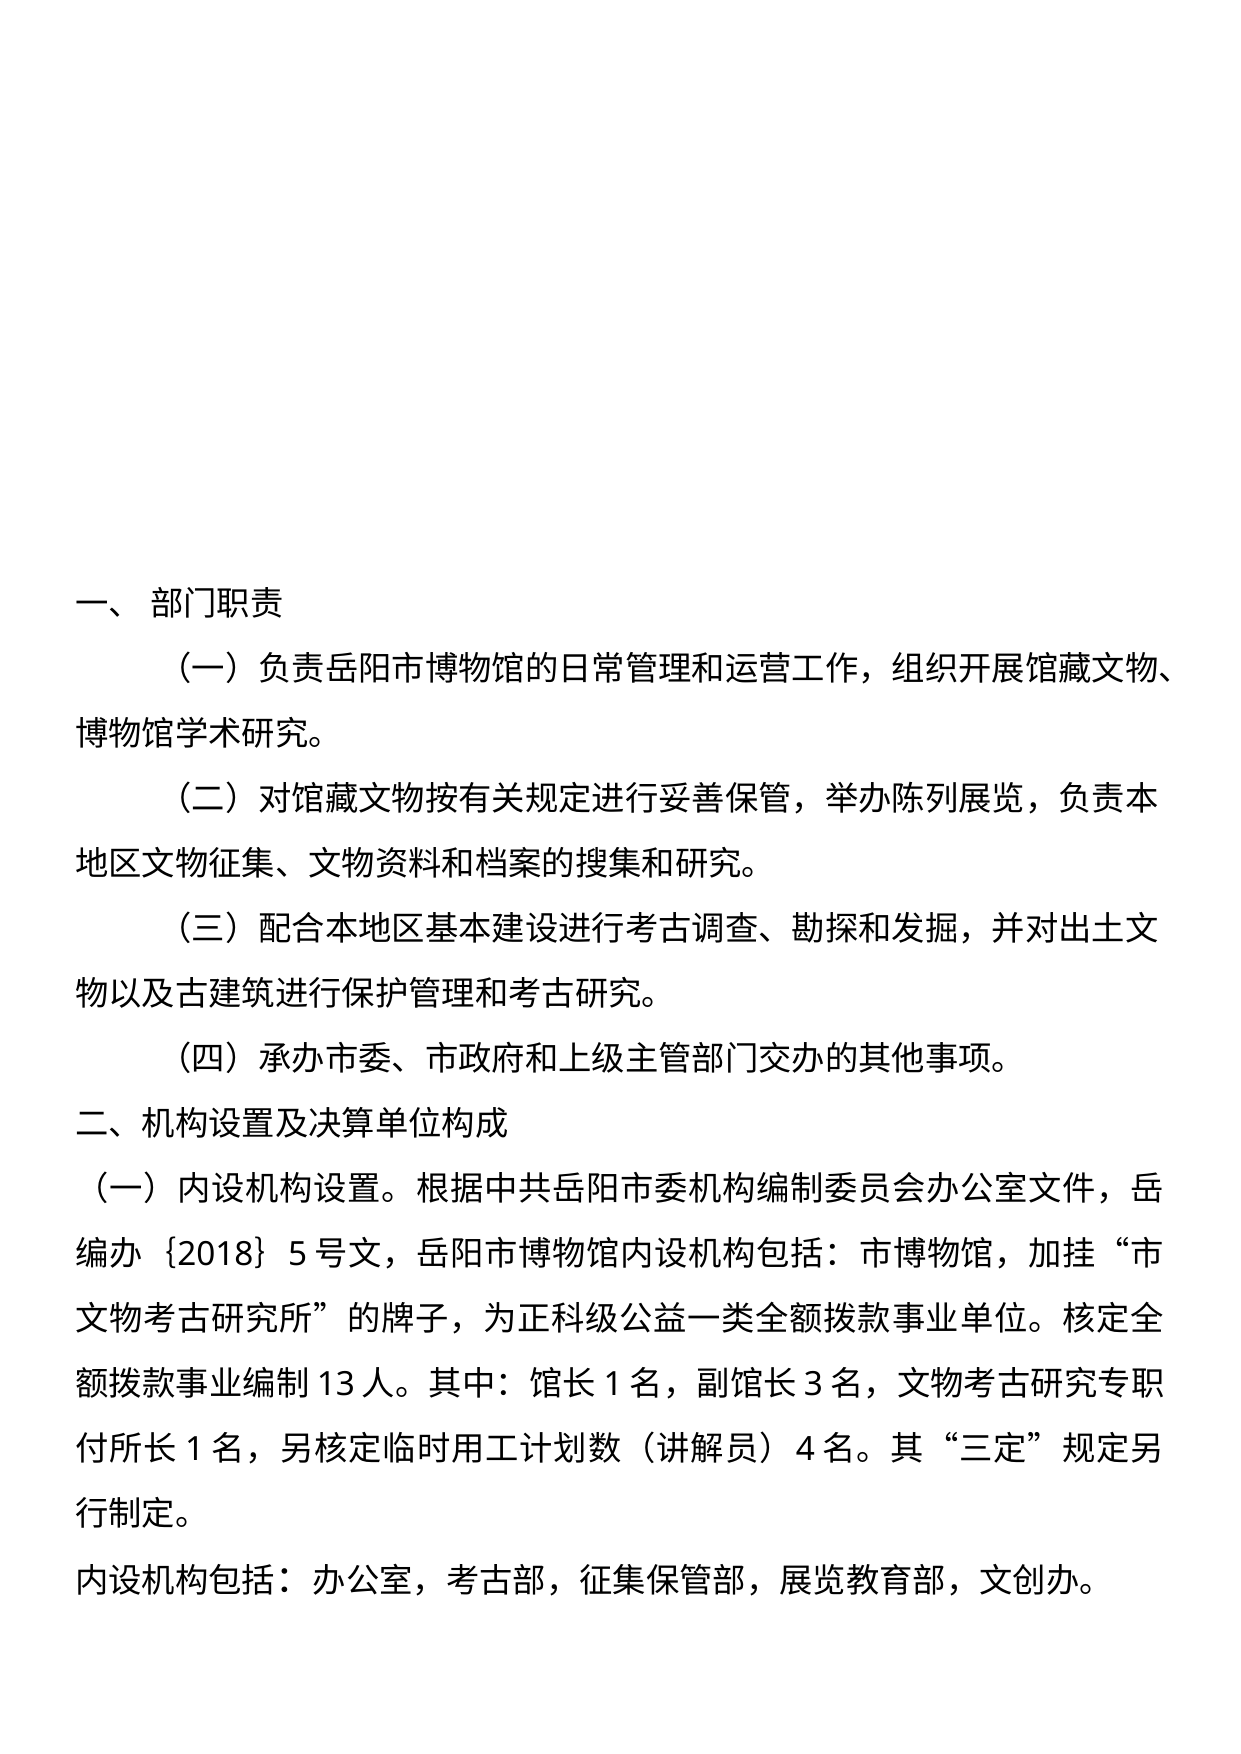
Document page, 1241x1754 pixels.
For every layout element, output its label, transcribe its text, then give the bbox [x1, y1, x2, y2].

text （四）承办市委、市政府和上级主管部门交办的其他事项。 [75, 1023, 1165, 1088]
text （一）负责岳阳市博物馆的日常管理和运营工作，组织开展馆藏文物、博物馆学术研究。 [75, 633, 1165, 763]
text （三）配合本地区基本建设进行考古调查、勘探和发掘，并对出土文物以及古建筑进行保护管理和考古研究。 [75, 893, 1165, 1023]
text 内设机构包括：办公室，考古部，征集保管部，展览教育部，文创办。 [75, 1543, 1165, 1608]
text （二）对馆藏文物按有关规定进行妥善保管，举办陈列展览，负责本地区文物征集、文物资料和档案的搜集和研究。 [75, 763, 1165, 893]
list 部门职责 [75, 568, 1165, 633]
text （一）内设机构设置。根据中共岳阳市委机构编制委员会办公室文件，岳编办｛2018｝5号文，岳阳市博物馆内设机构包括：市博物馆，加挂“市文物考古研究所”的牌子，为正科级公益一类全额拨款事业单位。核定全额拨款事业编制13人。其中：馆长1名，副馆长3名，文物考古研究专职付所长1名，另核定临时用工计划数（讲解员）4名。其“三定”规定另行制定。 [75, 1153, 1165, 1543]
text 二、机构设置及决算单位构成 [75, 1088, 1165, 1153]
